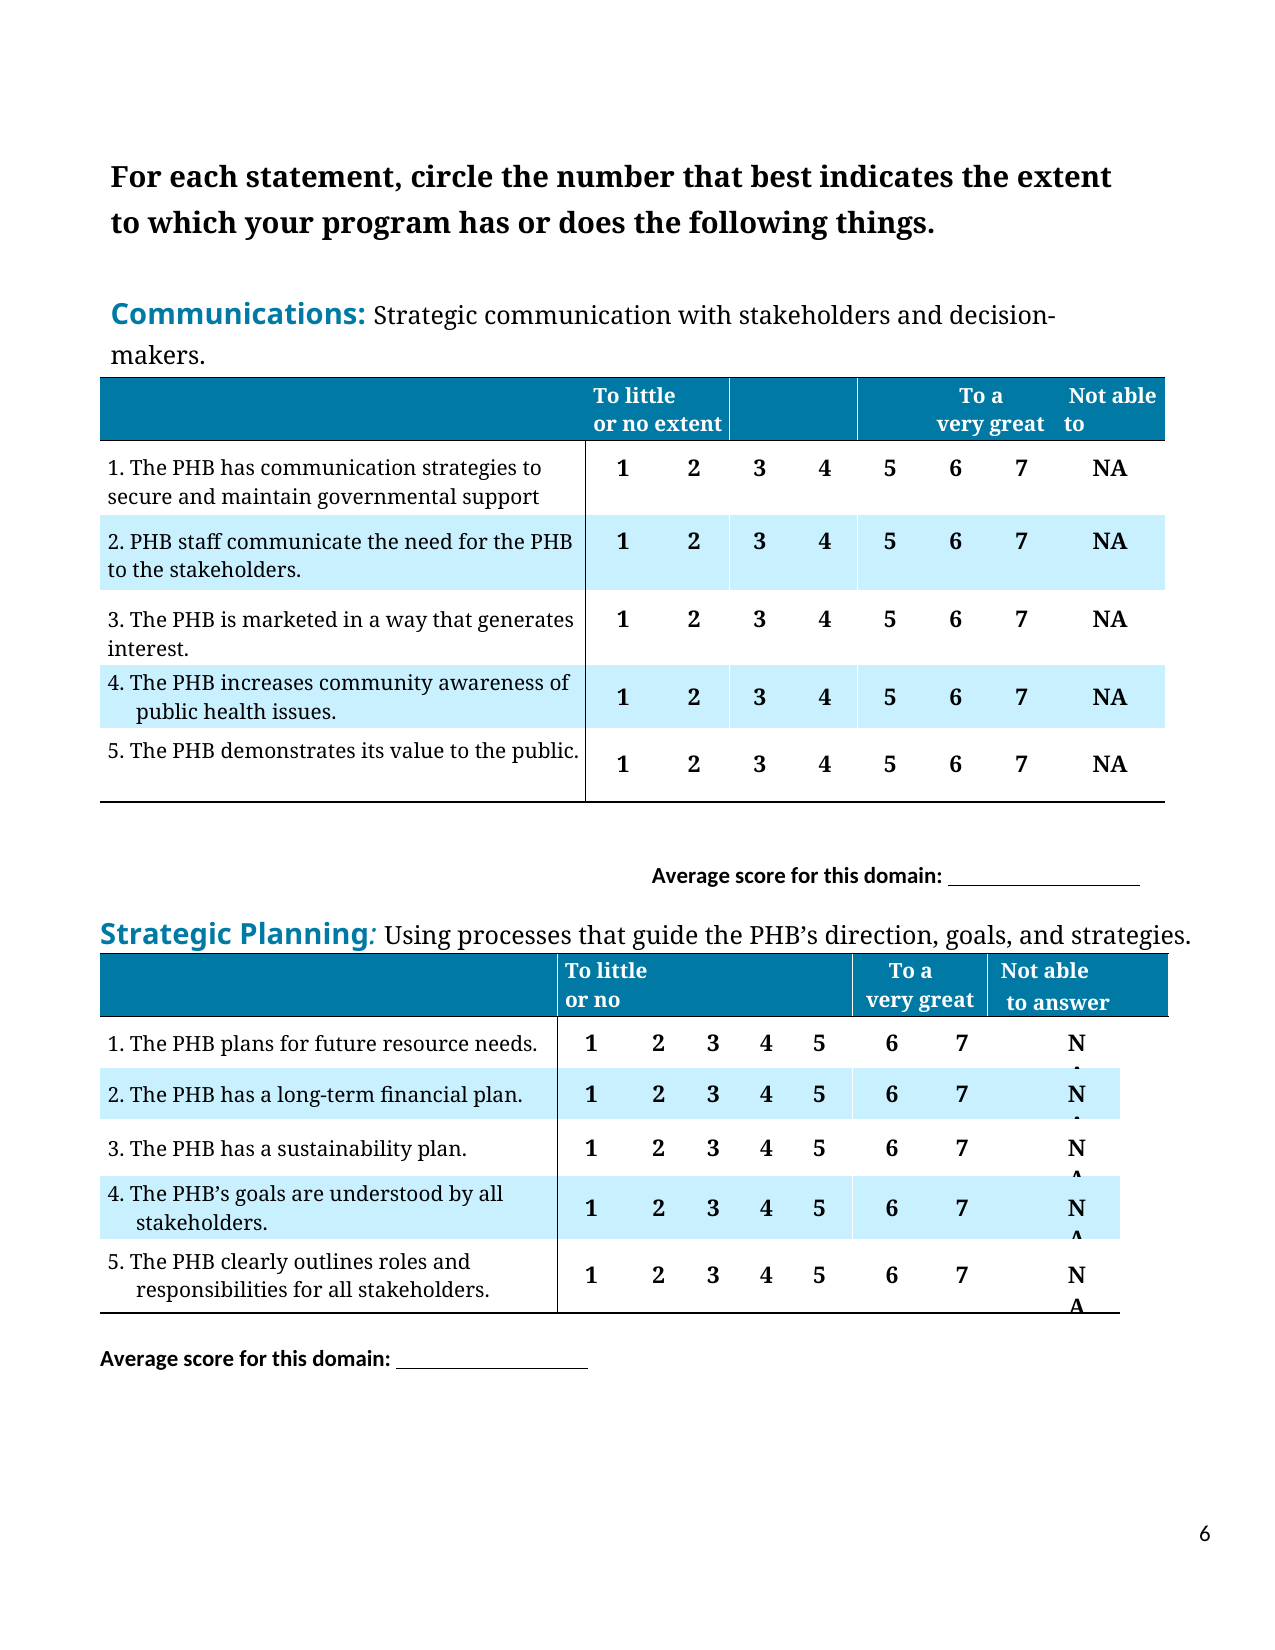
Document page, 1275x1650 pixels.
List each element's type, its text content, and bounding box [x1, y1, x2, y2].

table_cell 3 [730, 665, 792, 728]
table_cell 1 [586, 665, 658, 728]
table_cell 4 [792, 590, 857, 665]
table_cell 6 [923, 728, 989, 801]
table_cell 5 [858, 515, 923, 590]
table_cell 5 [858, 728, 923, 801]
table_header [858, 378, 923, 440]
table_cell 7 [989, 728, 1055, 801]
table_cell 4 [792, 441, 857, 515]
table_cell 4 [792, 665, 857, 728]
table_cell 5. The PHB demonstrates its value to the public. [100, 728, 585, 801]
table_header To a very great extent [923, 378, 1055, 440]
table_cell 3. The PHB is marketed in a way that generates interest. [100, 590, 585, 665]
table_cell 7 [989, 665, 1055, 728]
table_cell 2. PHB staff communicate the need for the PHB to the stakeholders. [100, 515, 585, 590]
table_cell 6 [923, 515, 989, 590]
table_cell NA [1055, 665, 1165, 728]
table_cell 2 [658, 590, 729, 665]
text For each statement, circle the number that best indicates the extent to which your program has or does the following things. [110, 156, 1127, 242]
table_cell 6 [923, 590, 989, 665]
table_cell NA [1055, 441, 1165, 515]
table_header [730, 378, 792, 440]
table_cell 4 [792, 728, 857, 801]
table_cell 3 [730, 441, 792, 515]
table_cell 3 [730, 728, 792, 801]
text Average score for this domain: [652, 861, 1210, 889]
table_cell 2 [658, 441, 729, 515]
table_cell 4. The PHB increases community awareness of public health issues. [100, 665, 585, 728]
table_cell 1 [586, 441, 658, 515]
text Communications: Strategic communication with stakeholders and decision-makers. [110, 293, 1114, 372]
table_cell 3 [730, 590, 792, 665]
table_cell 1. The PHB has communication strategies to secure and maintain governmental support [100, 441, 585, 515]
text Strategic Planning: Using processes that guide the PHB’s direction, goals, and strategies. [100, 913, 1210, 953]
table_cell 2 [658, 728, 729, 801]
table_cell 5 [858, 441, 923, 515]
table_cell 1 [586, 515, 658, 590]
table_cell 7 [989, 441, 1055, 515]
table_cell 2 [658, 515, 729, 590]
table_cell 7 [989, 515, 1055, 590]
table_cell 1 [586, 728, 658, 801]
table_header [100, 378, 586, 440]
table_cell 6 [923, 441, 989, 515]
table_cell 5 [858, 665, 923, 728]
table_cell 6 [923, 665, 989, 728]
table_header To little or no extent [586, 378, 729, 440]
table_cell 5 [858, 590, 923, 665]
table_cell 2 [658, 665, 729, 728]
table_cell 1 [586, 590, 658, 665]
table_cell 7 [989, 590, 1055, 665]
table_cell 3 [730, 515, 792, 590]
table_cell NA [1055, 515, 1165, 590]
table_cell NA [1055, 590, 1165, 665]
table_cell 4 [792, 515, 857, 590]
text Average score for this domain: [100, 1344, 1210, 1372]
table_header [792, 378, 857, 440]
table_cell NA [1055, 728, 1165, 801]
table_header Not able to answer [1055, 378, 1165, 440]
